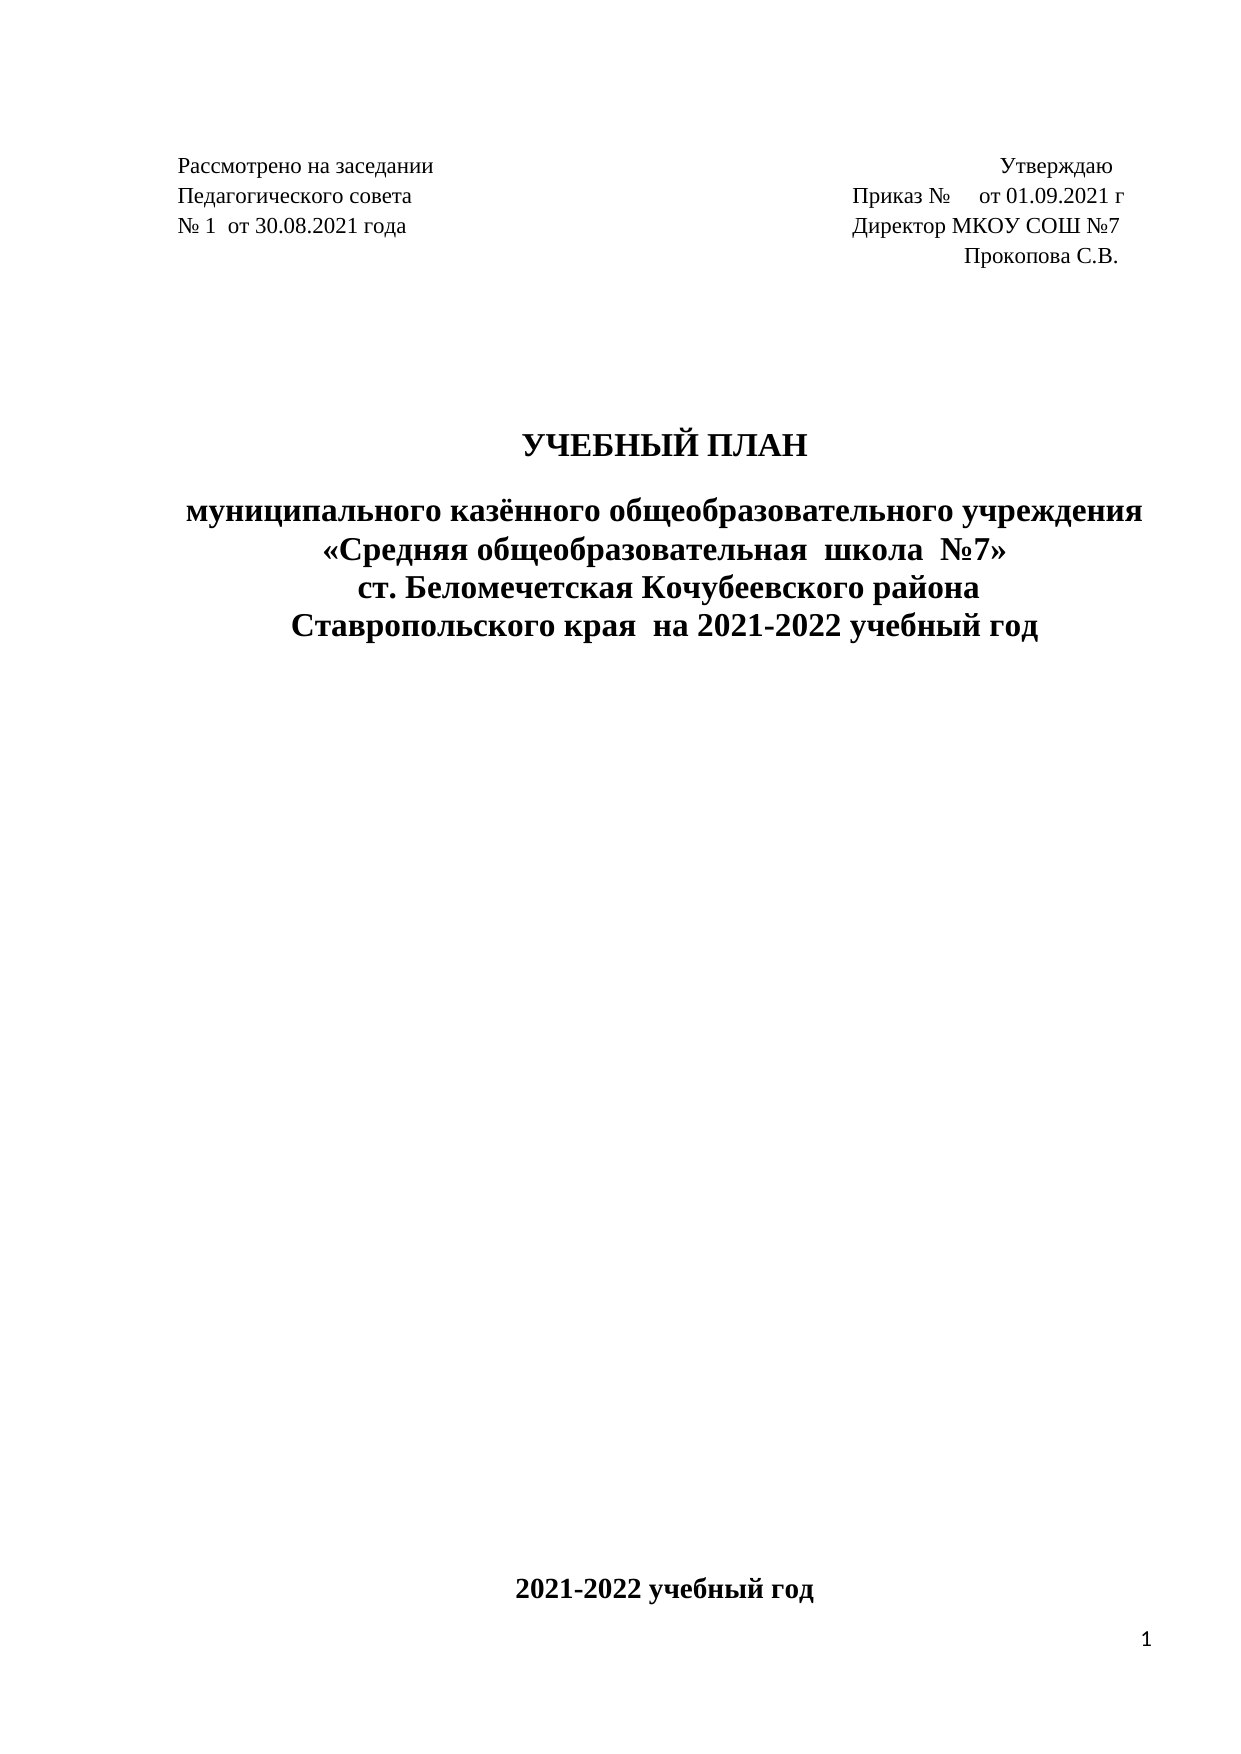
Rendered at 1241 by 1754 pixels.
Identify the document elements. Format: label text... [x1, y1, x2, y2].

text Ставропольского края на 2021-2022 учебный год [177, 606, 1152, 644]
text 2021-2022 учебный год [177, 1571, 1152, 1604]
text Рассмотрено на заседании Утверждаю [177, 152, 1152, 178]
text УЧЕБНЫЙ ПЛАН [177, 426, 1152, 464]
text № 1 от 30.08.2021 года Директор МКОУ СОШ №7 [177, 212, 1152, 238]
text ст. Беломечетская Кочубеевского района [177, 567, 1152, 606]
text Педагогического совета Приказ № от 01.09.2021 г [177, 182, 1152, 208]
text Прокопова С.В. [177, 242, 1152, 269]
text муниципального казённого общеобразовательного учреждения «Средняя общеобразовательная школа №7» [177, 491, 1152, 567]
